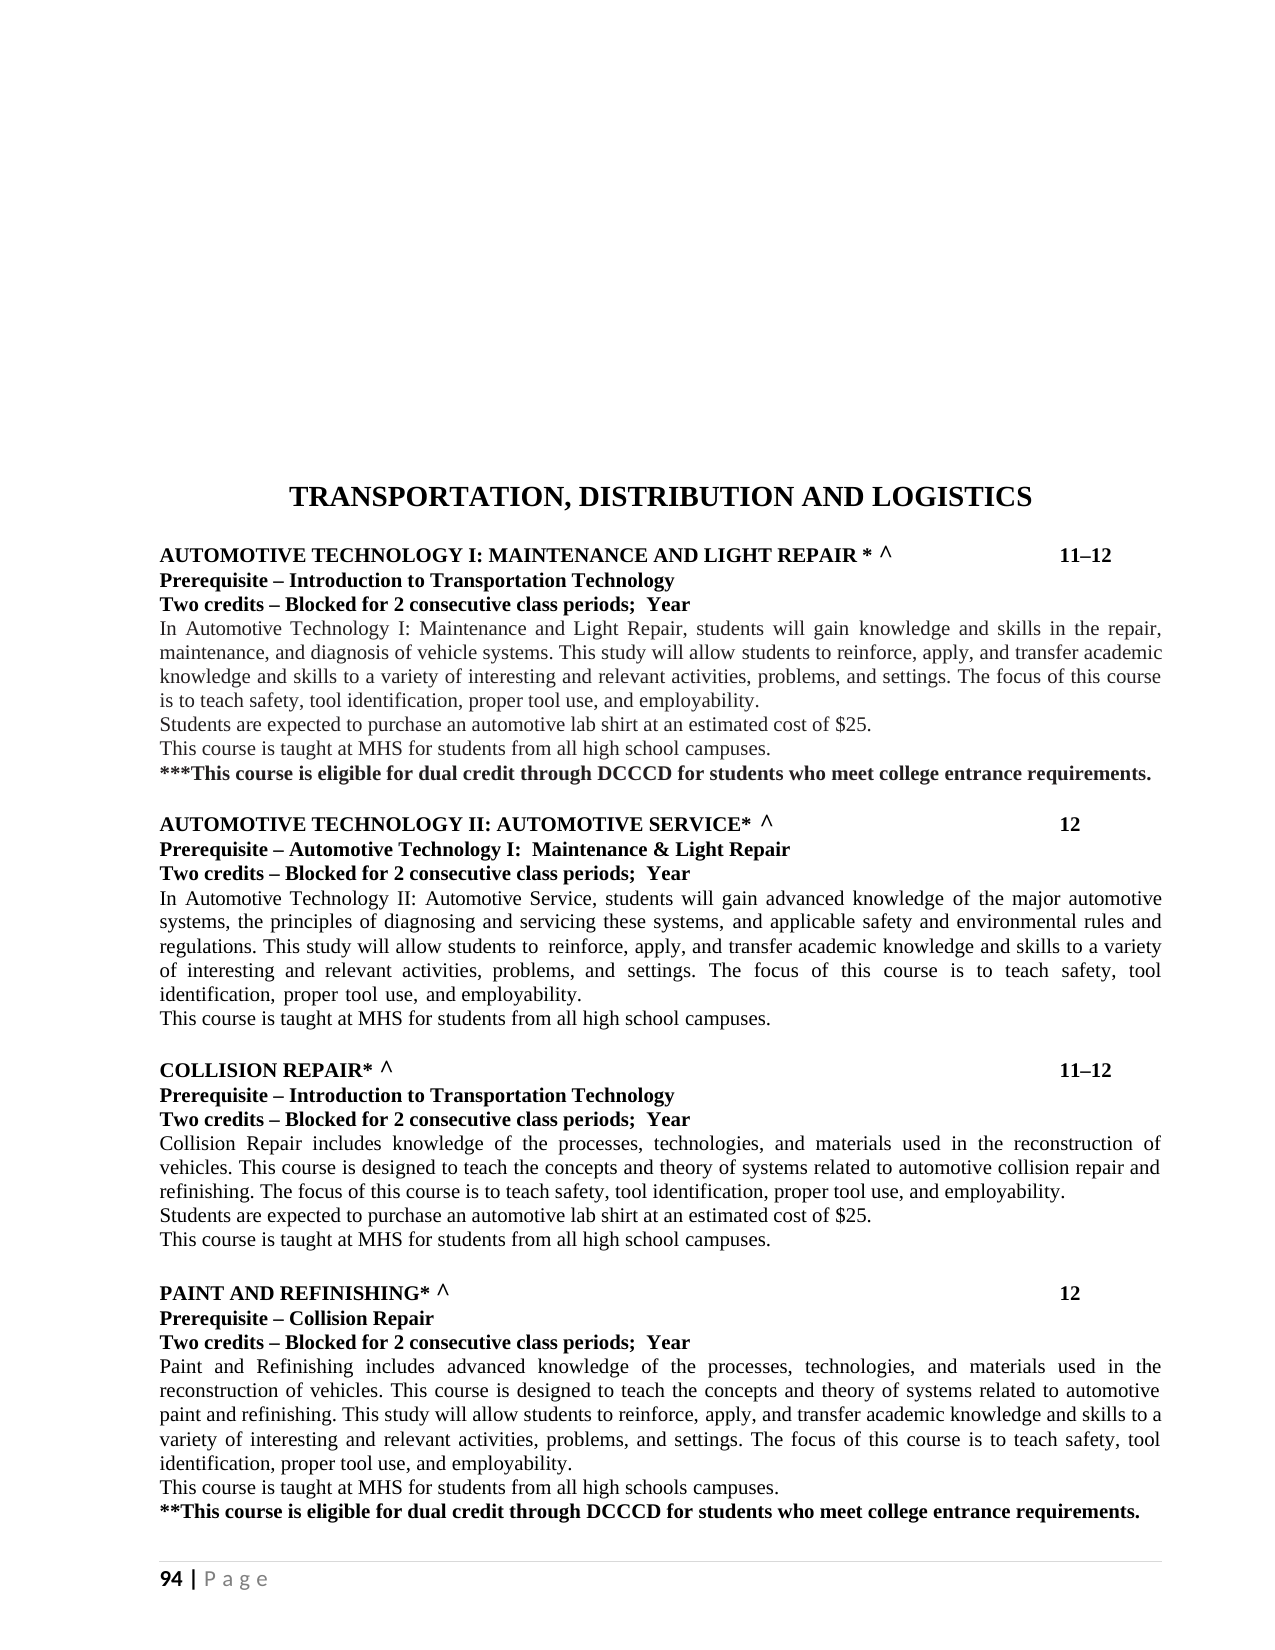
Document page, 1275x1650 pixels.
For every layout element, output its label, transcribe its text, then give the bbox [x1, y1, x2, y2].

text In Automotive Technology II: Automotive Service, students will gain advanced knowledge of the major automotive systems, the principles of diagnosing and servicing these systems, and applicable safety and environmental rules and regulations. This study will allow students to reinforce, apply, and transfer academic knowledge and skills to a variety of interesting and relevant activities, problems, and settings. The focus of this course is to teach safety, tool identification, proper tool use, and employability. [159, 885, 1162, 1006]
text This course is taught at MHS for students from all high school campuses. [159, 736, 1162, 760]
text Prerequisite – Collision Repair [159, 1306, 1162, 1330]
text Prerequisite – Automotive Technology I: Maintenance & Light Repair [159, 837, 1162, 861]
text Paint and Refinishing includes advanced knowledge of the processes, technologies, and materials used in the reconstruction of vehicles. This course is designed to teach the concepts and theory of systems related to automotive paint and refinishing. This study will allow students to reinforce, apply, and transfer academic knowledge and skills to a variety of interesting and relevant activities, problems, and settings. The focus of this course is to teach safety, tool identification, proper tool use, and employability. [159, 1354, 1162, 1474]
text In Automotive Technology I: Maintenance and Light Repair, students will gain knowledge and skills in the repair, maintenance, and diagnosis of vehicle systems. This study will allow students to reinforce, apply, and transfer academic knowledge and skills to a variety of interesting and relevant activities, problems, and settings. The focus of this course is to teach safety, tool identification, proper tool use, and employability. [159, 616, 1162, 712]
text This course is taught at MHS for students from all high schools campuses. [159, 1474, 1162, 1499]
text Two credits – Blocked for 2 consecutive class periods; Year [159, 592, 1162, 616]
text COLLISION REPAIR* ^ 11–12 [159, 1054, 1162, 1083]
text Two credits – Blocked for 2 consecutive class periods; Year [159, 1330, 1162, 1354]
text TRANSPORTATION, DISTRIBUTION AND LOGISTICS [159, 479, 1162, 513]
text Two credits – Blocked for 2 consecutive class periods; Year [159, 1107, 1162, 1131]
text Prerequisite – Introduction to Transportation Technology [159, 568, 1162, 592]
text AUTOMOTIVE TECHNOLOGY II: AUTOMOTIVE SERVICE* ^ 12 [159, 808, 1162, 837]
text Collision Repair includes knowledge of the processes, technologies, and materials used in the reconstruction of vehicles. This course is designed to teach the concepts and theory of systems related to automotive collision repair and refinishing. The focus of this course is to teach safety, tool identification, proper tool use, and employability. [159, 1131, 1162, 1203]
text Two credits – Blocked for 2 consecutive class periods; Year [159, 861, 1162, 885]
text ***This course is eligible for dual credit through DCCCD for students who meet college entrance requirements. [159, 760, 1162, 784]
text Prerequisite – Introduction to Transportation Technology [159, 1083, 1162, 1107]
text PAINT AND REFINISHING* ^ 12 [159, 1277, 1162, 1306]
text **This course is eligible for dual credit through DCCCD for students who meet college entrance requirements. [159, 1499, 1162, 1523]
text This course is taught at MHS for students from all high school campuses. [159, 1227, 1162, 1251]
text Students are expected to purchase an automotive lab shirt at an estimated cost of $25. [159, 1203, 1162, 1227]
text Students are expected to purchase an automotive lab shirt at an estimated cost of $25. [159, 712, 1162, 736]
text AUTOMOTIVE TECHNOLOGY I: MAINTENANCE AND LIGHT REPAIR * ^ 11–12 [159, 539, 1162, 568]
text This course is taught at MHS for students from all high school campuses. [159, 1006, 1162, 1030]
